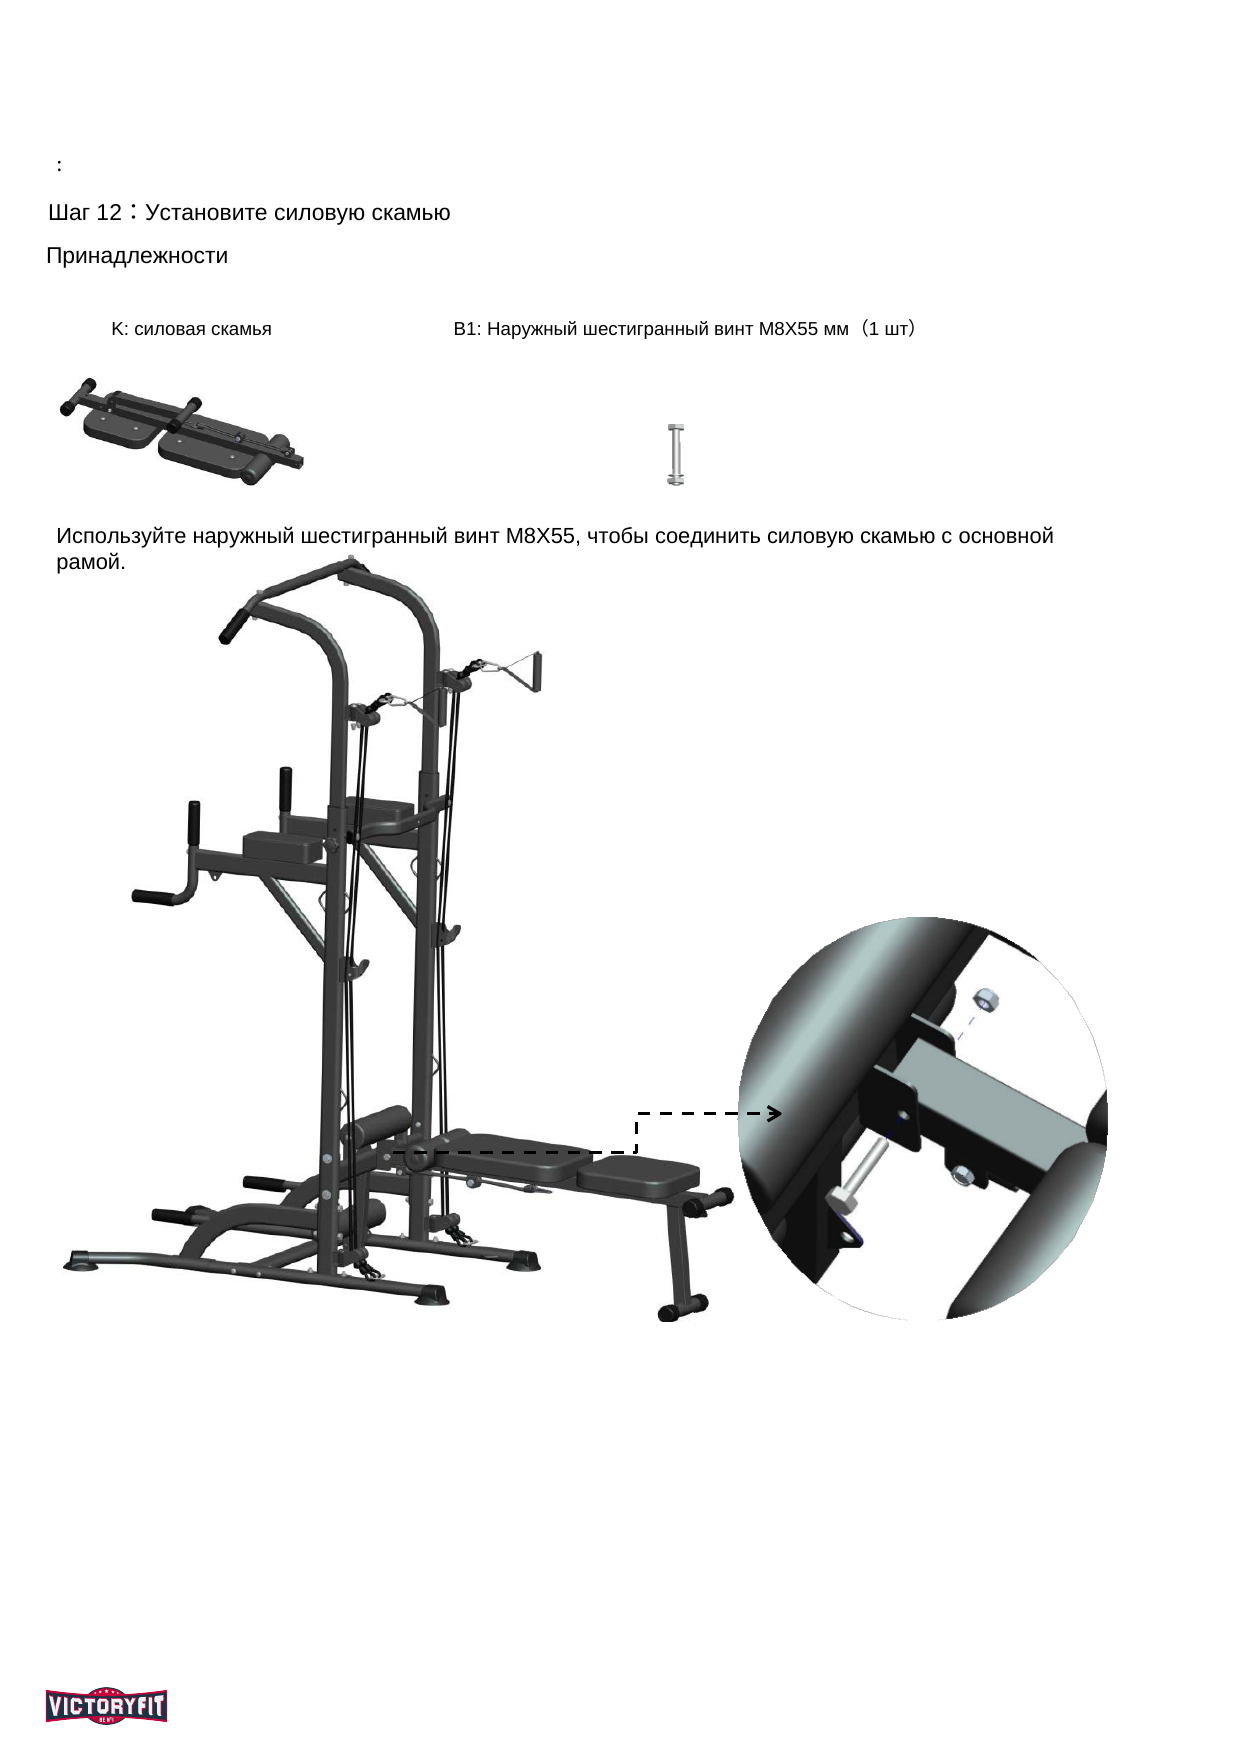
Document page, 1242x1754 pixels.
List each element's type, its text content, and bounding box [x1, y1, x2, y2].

picture [667, 424, 684, 486]
picture [56, 377, 306, 486]
text K: силовая скамья B1: Наружный шестигранный винт M8X55 мм（1 шт） [111, 311, 1069, 342]
text Шаг 12：Установите силовую скамью [48, 196, 1073, 226]
picture [45, 1687, 168, 1725]
text Принадлежности [46, 247, 1067, 268]
text Используйте наружный шестигранный винт M8X55, чтобы соединить силовую скамью с основной рамой. [56, 523, 1069, 574]
picture [56, 574, 1108, 1322]
